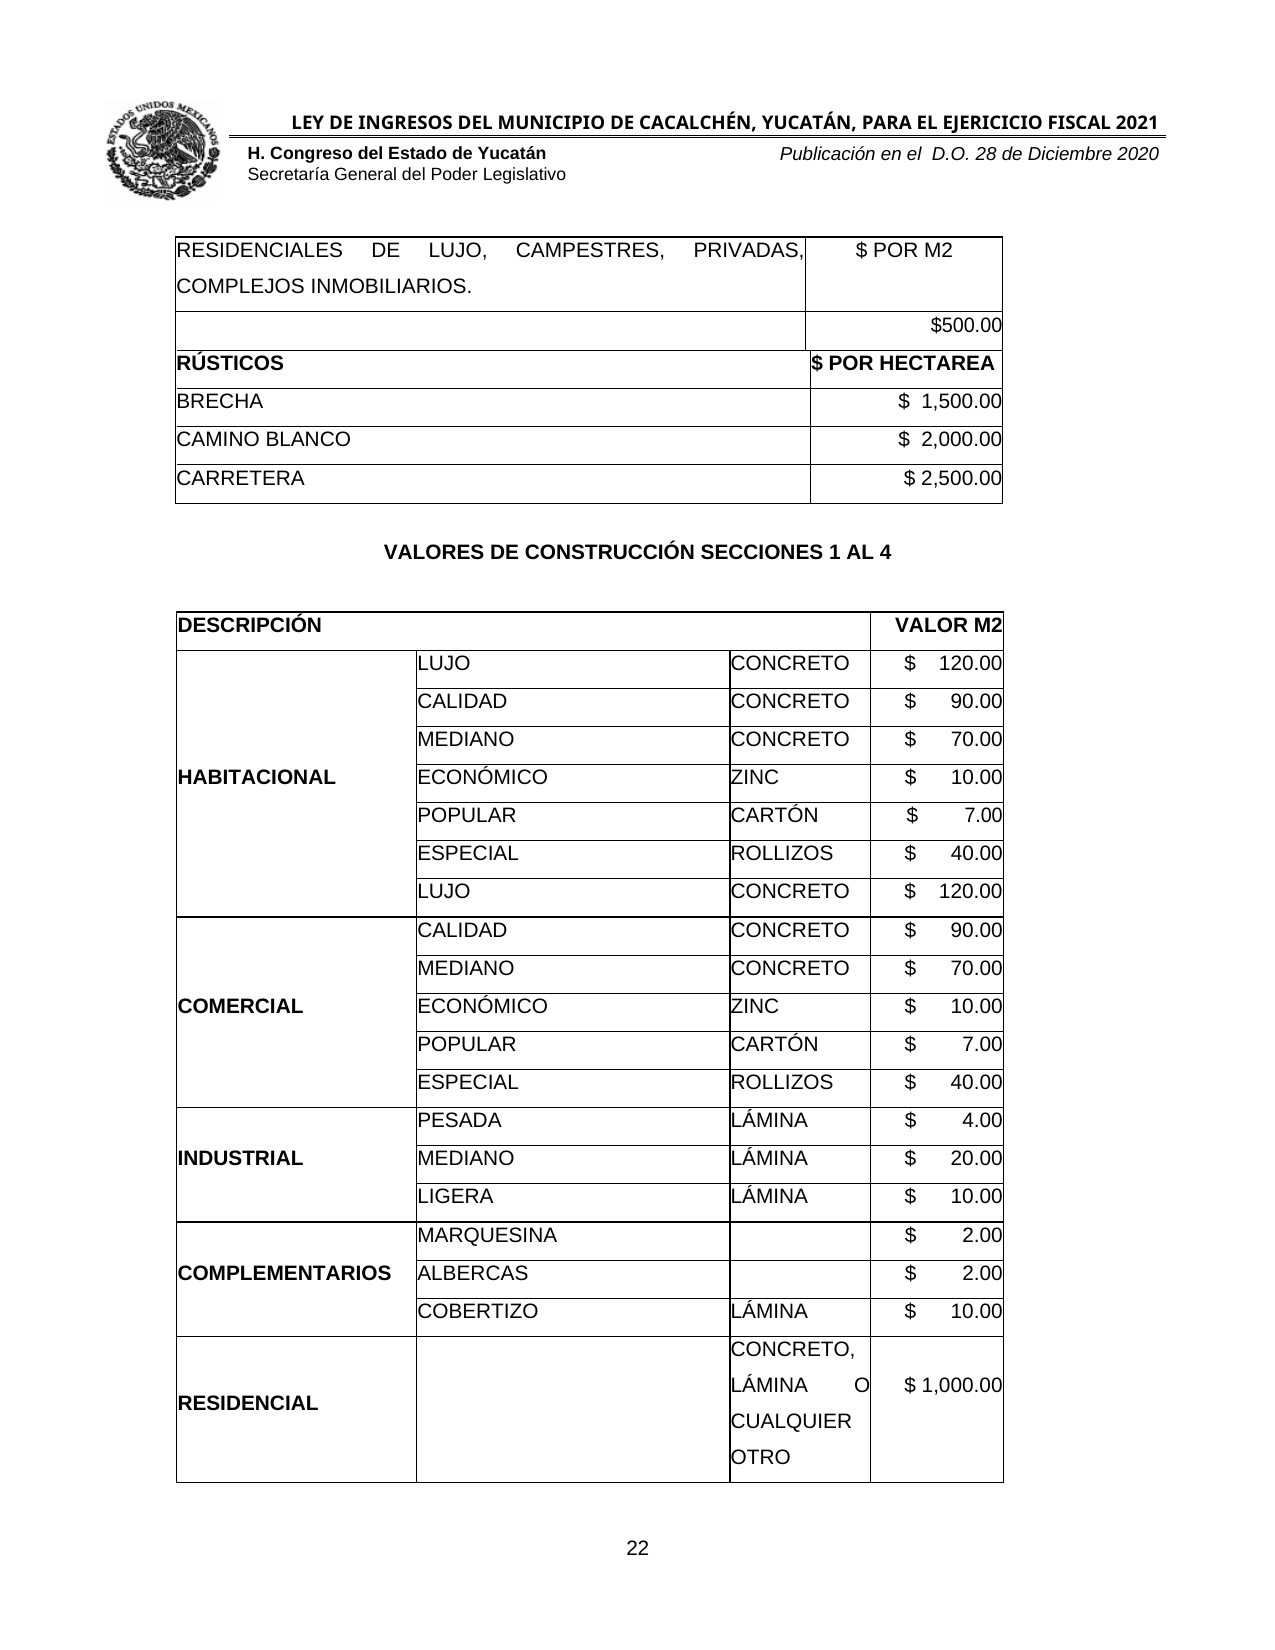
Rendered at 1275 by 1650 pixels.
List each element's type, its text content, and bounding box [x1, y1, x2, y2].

table_header DESCRIPCIÓN [177, 613, 870, 649]
table_cell [731, 1223, 870, 1259]
table_cell ROLLIZOS [731, 1070, 870, 1107]
table_cell CAMINO BLANCO [176, 427, 810, 464]
table_cell $ 2.00 [871, 1261, 1003, 1298]
table_header VALOR M2 [871, 613, 1003, 649]
table_cell RÚSTICOS [176, 351, 810, 388]
table_cell ESPECIAL [417, 1070, 729, 1107]
table_cell [731, 1261, 870, 1298]
table_cell CALIDAD [417, 689, 729, 726]
table_cell $ 70.00 [871, 956, 1003, 993]
text VALORES DE CONSTRUCCIÓN SECCIONES 1 AL 4 [177, 539, 1098, 563]
table_cell $ 70.00 [871, 727, 1003, 764]
table_cell COMPLEMENTARIOS [177, 1223, 416, 1336]
table_cell CONCRETO [731, 689, 870, 726]
table_cell MARQUESINA [417, 1223, 729, 1259]
table_cell MEDIANO [417, 727, 729, 764]
table_cell CONCRETO [731, 727, 870, 764]
table_cell CARTÓN [731, 1032, 870, 1069]
table_cell CONCRETO [731, 918, 870, 954]
table_cell $500.00 [806, 312, 1002, 349]
table_cell RESIDENCIAL [177, 1337, 416, 1482]
table_cell MEDIANO [417, 956, 729, 993]
table_cell LÁMINA [731, 1184, 870, 1221]
table_cell LIGERA [417, 1184, 729, 1221]
table_cell LÁMINA [731, 1146, 870, 1183]
table_cell $ 2,000.00 [811, 427, 1002, 464]
table_cell [176, 312, 805, 349]
table_cell $ 1,500.00 [811, 389, 1002, 426]
table_cell INDUSTRIAL [177, 1108, 416, 1221]
table_cell $ 10.00 [871, 1184, 1003, 1221]
table_cell $ 20.00 [871, 1146, 1003, 1183]
table_cell RESIDENCIALES DE LUJO, CAMPESTRES, PRIVADAS, COMPLEJOS INMOBILIARIOS. [176, 238, 805, 311]
table_cell COBERTIZO [417, 1299, 729, 1336]
table_cell CONCRETO [731, 651, 870, 688]
table_cell ALBERCAS [417, 1261, 729, 1298]
table_cell CALIDAD [417, 918, 729, 954]
table_cell POPULAR [417, 803, 729, 840]
table_cell LÁMINA [731, 1299, 870, 1336]
table_cell $ 120.00 [871, 879, 1003, 916]
table_cell CONCRETO [731, 879, 870, 916]
table_cell POPULAR [417, 1032, 729, 1069]
table_cell $ 2.00 [871, 1223, 1003, 1259]
table_cell $ 10.00 [871, 1299, 1003, 1336]
table_cell $ 1,000.00 [871, 1337, 1003, 1482]
table_cell $ 90.00 [871, 689, 1003, 726]
table_cell $ 4.00 [871, 1108, 1003, 1145]
table_cell LUJO [417, 651, 729, 688]
table_cell $ 7.00 [871, 1032, 1003, 1069]
table_cell $ 7.00 [871, 803, 1003, 840]
table_cell ESPECIAL [417, 841, 729, 878]
table_cell $ 40.00 [871, 1070, 1003, 1107]
table_cell MEDIANO [417, 1146, 729, 1183]
table_cell ZINC [731, 994, 870, 1031]
table_cell ECONÓMICO [417, 994, 729, 1031]
table_cell BRECHA [176, 389, 810, 426]
table_cell HABITACIONAL [177, 651, 416, 916]
table_cell LÁMINA [731, 1108, 870, 1145]
table_cell ZINC [731, 765, 870, 802]
table_cell $ POR M2 [806, 238, 1002, 311]
table_cell $ 90.00 [871, 918, 1003, 954]
table_cell $ 2,500.00 [811, 465, 1002, 502]
table_cell ROLLIZOS [731, 841, 870, 878]
table_cell CARTÓN [731, 803, 870, 840]
table_cell $ POR HECTAREA [811, 351, 1002, 388]
table_cell [417, 1337, 729, 1482]
table_cell $ 120.00 [871, 651, 1003, 688]
table_cell COMERCIAL [177, 918, 416, 1107]
table_cell $ 10.00 [871, 765, 1003, 802]
table_cell $ 10.00 [871, 994, 1003, 1031]
table_cell CONCRETO, LÁMINA O CUALQUIER OTRO [731, 1337, 870, 1482]
table_cell PESADA [417, 1108, 729, 1145]
table_cell $ 40.00 [871, 841, 1003, 878]
table_cell CARRETERA [176, 465, 810, 502]
table_cell CONCRETO [731, 956, 870, 993]
table_cell LUJO [417, 879, 729, 916]
table_cell ECONÓMICO [417, 765, 729, 802]
